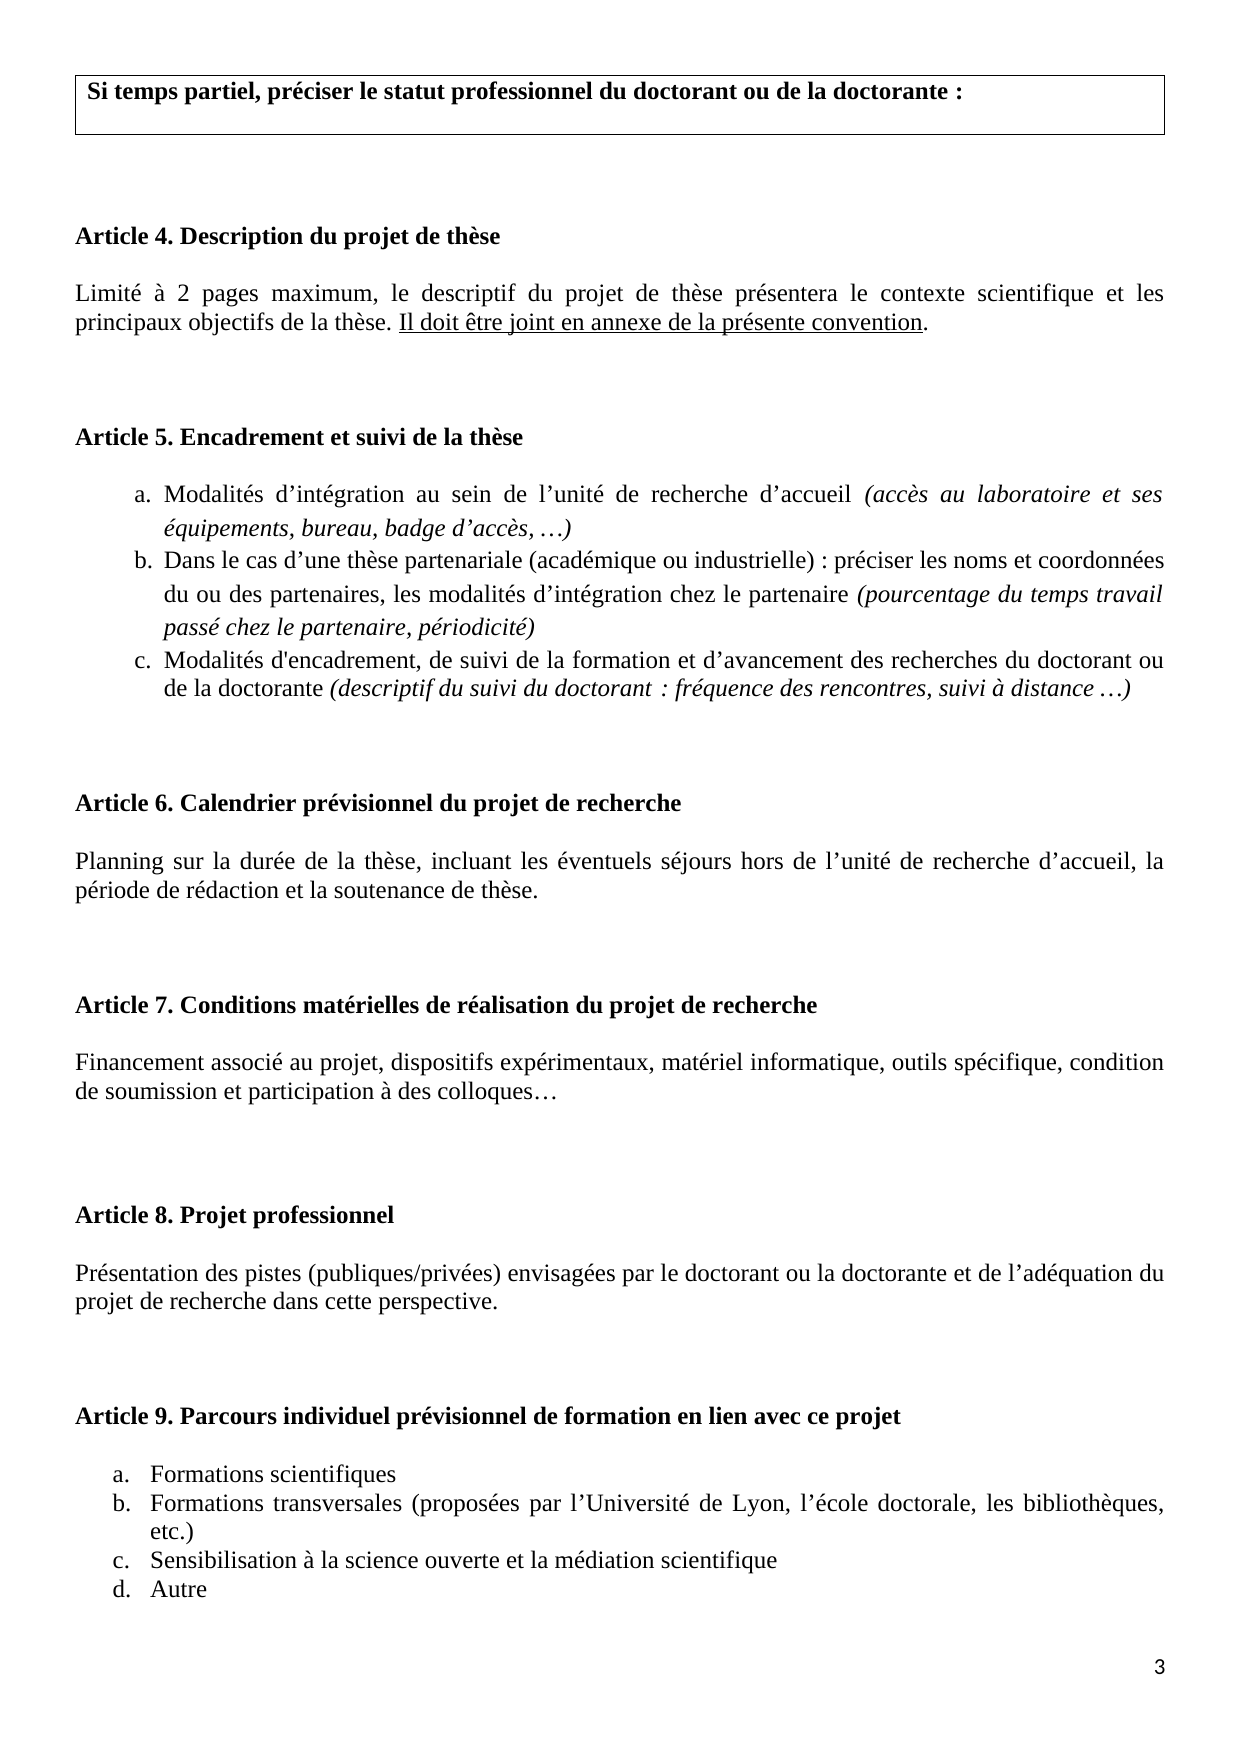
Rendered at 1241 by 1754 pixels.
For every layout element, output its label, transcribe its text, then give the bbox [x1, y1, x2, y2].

text Article 8. Projet professionnel [75, 1200, 1165, 1229]
list Dans le cas d’une thèse partenariale (académique ou industrielle) : préciser les noms et coordonnées du ou des partenaires, les modalités d’intégration chez le partenaire (pourcentage du temps travail passé chez le partenaire, périodicité) [134, 546, 1165, 640]
text Article 5. Encadrement et suivi de la thèse [75, 422, 1165, 451]
text Article 9. Parcours individuel prévisionnel de formation en lien avec ce projet [75, 1401, 1165, 1430]
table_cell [76, 76, 1164, 133]
text Présentation des pistes (publiques/privées) envisagées par le doctorant ou la doctorante et de l’adéquation du projet de recherche dans cette perspective. [75, 1258, 1165, 1315]
text Article 7. Conditions matérielles de réalisation du projet de recherche [75, 990, 1165, 1018]
text Article 6. Calendrier prévisionnel du projet de recherche [75, 788, 1165, 817]
list Modalités d’intégration au sein de l’unité de recherche d’accueil (accès au laboratoire et ses équipements, bureau, badge d’accès, …) [134, 479, 1165, 541]
list Modalités d'encadrement, de suivi de la formation et d’avancement des recherches du doctorant ou de la doctorante (descriptif du suivi du doctorant : fréquence des rencontres, suivi à distance …) [134, 645, 1165, 702]
list Sensibilisation à la science ouverte et la médiation scientifique [112, 1545, 1165, 1574]
text Limité à 2 pages maximum, le descriptif du projet de thèse présentera le contexte scientifique et les principaux objectifs de la thèse. Il doit être joint en annexe de la présente convention. [75, 278, 1165, 336]
list Autre [112, 1574, 1165, 1603]
text Financement associé au projet, dispositifs expérimentaux, matériel informatique, outils spécifique, condition de soumission et participation à des colloques… [75, 1047, 1165, 1105]
list Formations scientifiques [112, 1459, 1165, 1488]
text Planning sur la durée de la thèse, incluant les éventuels séjours hors de l’unité de recherche d’accueil, la période de rédaction et la soutenance de thèse. [75, 846, 1165, 903]
list Formations transversales (proposées par l’Université de Lyon, l’école doctorale, les bibliothèques, etc.) [112, 1488, 1165, 1545]
text Article 4. Description du projet de thèse [75, 221, 1165, 249]
